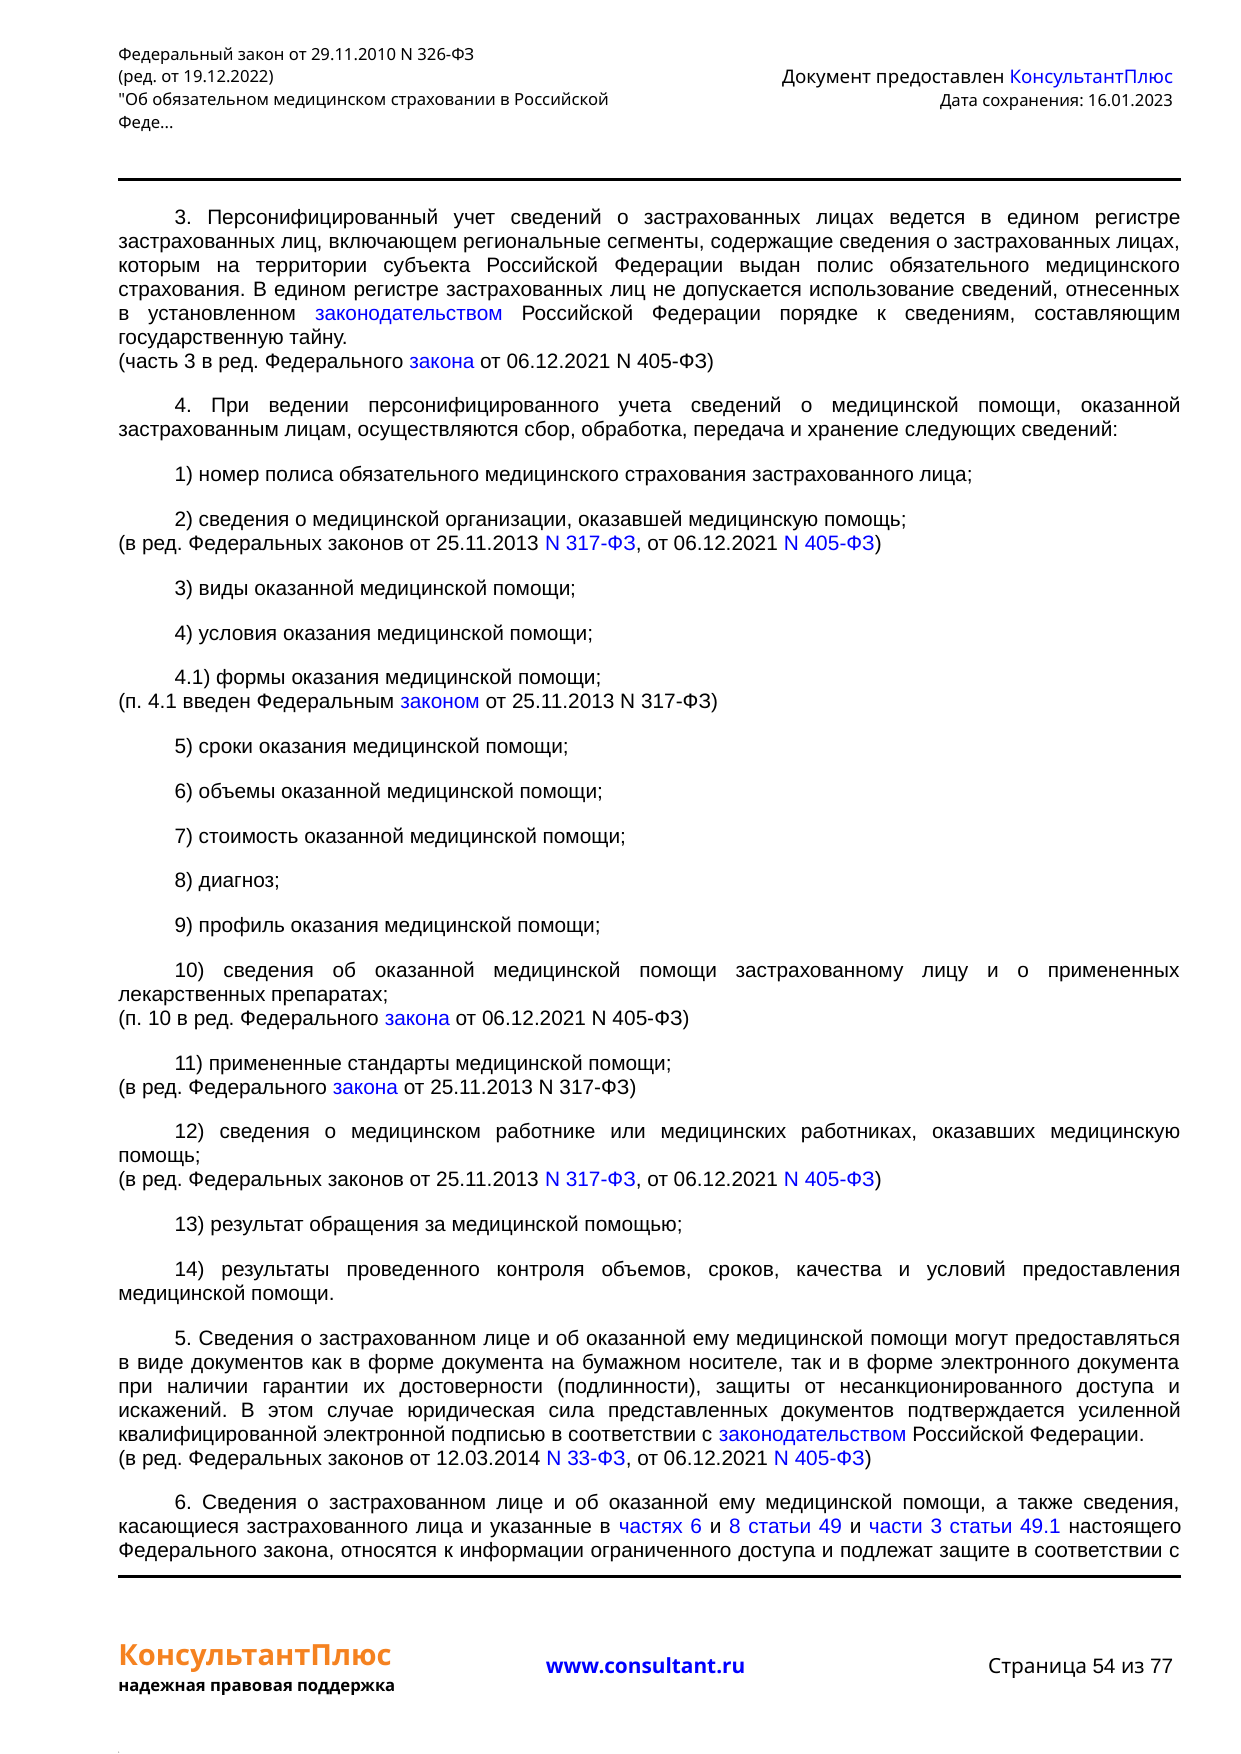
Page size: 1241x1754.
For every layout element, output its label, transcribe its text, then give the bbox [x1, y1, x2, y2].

text 3) виды оказанной медицинской помощи; [118, 576, 1181, 599]
text 3. Персонифицированный учет сведений о застрахованных лицах ведется в едином регистре застрахованных лиц, включающем региональные сегменты, содержащие сведения о застрахованных лицах, которым на территории субъекта Российской Федерации выдан полис обязательного медицинского страхования. В едином регистре застрахованных лиц не допускается использование сведений, отнесенных в установленном законодательством Российской Федерации порядке к сведениям, составляющим государственную тайну. [118, 205, 1181, 348]
text (в ред. Федеральных законов от 25.11.2013 N 317-ФЗ, от 06.12.2021 N 405-ФЗ) [118, 1167, 1181, 1191]
text (п. 4.1 введен Федеральным законом от 25.11.2013 N 317-ФЗ) [118, 689, 1181, 713]
text 1) номер полиса обязательного медицинского страхования застрахованного лица; [118, 462, 1181, 486]
text 12) сведения о медицинском работнике или медицинских работниках, оказавших медицинскую помощь; [118, 1119, 1181, 1167]
text 10) сведения об оказанной медицинской помощи застрахованному лицу и о примененных лекарственных препаратах; [118, 958, 1181, 1006]
text 2) сведения о медицинской организации, оказавшей медицинскую помощь; [118, 507, 1181, 531]
text (в ред. Федеральных законов от 25.11.2013 N 317-ФЗ, от 06.12.2021 N 405-ФЗ) [118, 531, 1181, 555]
text 5) сроки оказания медицинской помощи; [118, 734, 1181, 758]
text (п. 10 в ред. Федерального закона от 06.12.2021 N 405-ФЗ) [118, 1006, 1181, 1030]
text 5. Сведения о застрахованном лице и об оказанной ему медицинской помощи могут предоставляться в виде документов как в форме документа на бумажном носителе, так и в форме электронного документа при наличии гарантии их достоверности (подлинности), защиты от несанкционированного доступа и искажений. В этом случае юридическая сила представленных документов подтверждается усиленной квалифицированной электронной подписью в соответствии с законодательством Российской Федерации. [118, 1326, 1181, 1445]
text 11) примененные стандарты медицинской помощи; [118, 1051, 1181, 1074]
text 9) профиль оказания медицинской помощи; [118, 913, 1181, 937]
text 6) объемы оказанной медицинской помощи; [118, 779, 1181, 803]
text (часть 3 в ред. Федерального закона от 06.12.2021 N 405-ФЗ) [118, 348, 1181, 372]
text 4. При ведении персонифицированного учета сведений о медицинской помощи, оказанной застрахованным лицам, осуществляются сбор, обработка, передача и хранение следующих сведений: [118, 393, 1181, 441]
text (в ред. Федерального закона от 25.11.2013 N 317-ФЗ) [118, 1074, 1181, 1098]
text 4) условия оказания медицинской помощи; [118, 620, 1181, 644]
text (в ред. Федеральных законов от 12.03.2014 N 33-ФЗ, от 06.12.2021 N 405-ФЗ) [118, 1445, 1181, 1469]
text 8) диагноз; [118, 868, 1181, 892]
text 13) результат обращения за медицинской помощью; [118, 1212, 1181, 1236]
text 14) результаты проведенного контроля объемов, сроков, качества и условий предоставления медицинской помощи. [118, 1257, 1181, 1305]
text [118, 1490, 1181, 1562]
text 7) стоимость оказанной медицинской помощи; [118, 823, 1181, 847]
text 4.1) формы оказания медицинской помощи; [118, 665, 1181, 689]
